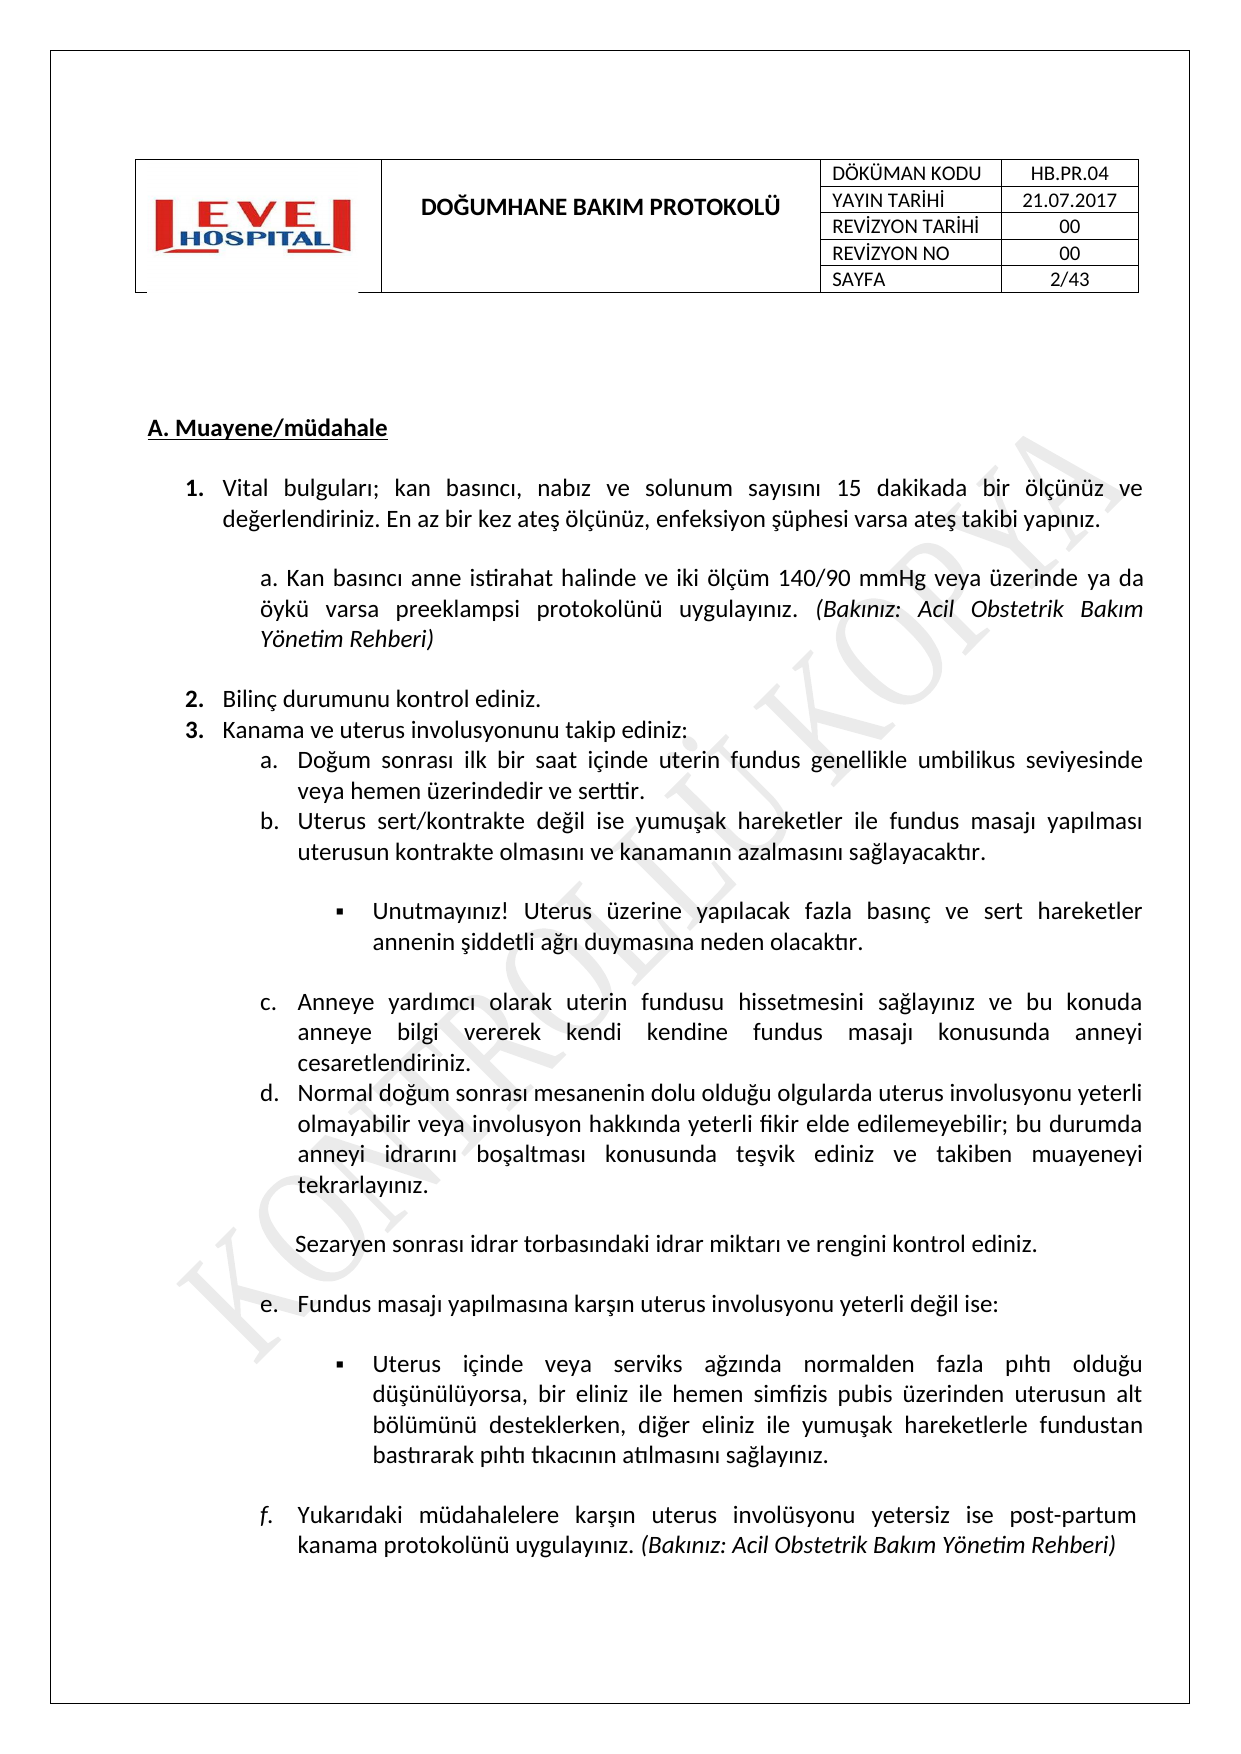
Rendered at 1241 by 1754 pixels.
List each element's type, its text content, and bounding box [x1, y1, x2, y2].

list Doğum sonrası ilk bir saat içinde uterin fundus genellikle umbilikus seviyesinde veya hemen üzerindedir ve serttir. [260, 744, 1144, 805]
list Fundus masajı yapılmasına karşın uterus involusyonu yeterli değil ise: [260, 1288, 1144, 1319]
table_cell REVİZYON TARİHİ [821, 213, 1001, 239]
picture [147, 160, 359, 293]
list Anneye yardımcı olarak uterin fundusu hissetmesini sağlayınız ve bu konuda anneye bilgi vererek kendi kendine fundus masajı konusunda anneyi cesaretlendiriniz. [260, 986, 1144, 1077]
table_cell SAYFA [821, 266, 1001, 292]
table_cell 2/43 [1002, 266, 1138, 292]
list Unutmayınız! Uterus üzerine yapılacak fazla basınç ve sert hareketler annenin şiddetli ağrı duymasına neden olacaktır. [335, 896, 1144, 957]
table_header DOĞUMHANE BAKIM PROTOKOLÜ [382, 160, 820, 292]
list Uterus sert/kontrakte değil ise yumuşak hareketler ile fundus masajı yapılması uterusun kontrakte olmasını ve kanamanın azalmasını sağlayacaktır. [260, 805, 1144, 866]
table_cell 00 [1002, 213, 1138, 239]
table_cell 21.07.2017 [1002, 187, 1138, 212]
list Normal doğum sonrası mesanenin dolu olduğu olgularda uterus involusyonu yeterli olmayabilir veya involusyon hakkında yeterli fikir elde edilemeyebilir; bu durumda anneyi idrarını boşaltması konusunda teşvik ediniz ve takiben muayeneyi tekrarlayınız. [260, 1077, 1144, 1199]
table_header DÖKÜMAN KODU [821, 160, 1001, 186]
table_cell REVİZYON NO [821, 240, 1001, 265]
table_cell 00 [1002, 240, 1138, 265]
table_cell YAYIN TARİHİ [821, 187, 1001, 212]
list Yukarıdaki müdahalelere karşın uterus involüsyonu yetersiz ise post-partum kanama protokolünü uygulayınız. (Bakınız: Acil Obstetrik Bakım Yönetim Rehberi) [260, 1499, 1144, 1560]
table_header [359, 160, 381, 292]
list Vital bulguları; kan basıncı, nabız ve solunum sayısını 15 dakikada bir ölçünüz ve değerlendiriniz. En az bir kez ateş ölçünüz, enfeksiyon şüphesi varsa ateş takibi yapınız. [185, 472, 1144, 533]
list Bilinç durumunu kontrol ediniz. [185, 683, 1144, 714]
text a. Kan basıncı anne istirahat halinde ve iki ölçüm 140/90 mmHg veya üzerinde ya da öykü varsa preeklampsi protokolünü uygulayınız. (Bakınız: Acil Obstetrik Bakım Yönetim Rehberi) [260, 562, 1144, 654]
text Sezaryen sonrası idrar torbasındaki idrar miktarı ve rengini kontrol ediniz. [295, 1228, 1144, 1259]
text A. Muayene/müdahale [147, 413, 1144, 443]
list Uterus içinde veya serviks ağzında normalden fazla pıhtı olduğu düşünülüyorsa, bir eliniz ile hemen simfizis pubis üzerinden uterusun alt bölümünü desteklerken, diğer eliniz ile yumuşak hareketlerle fundustan bastırarak pıhtı tıkacının atılmasını sağlayınız. [335, 1348, 1144, 1470]
list Kanama ve uterus involusyonunu takip ediniz: [185, 714, 1144, 744]
table_header [136, 160, 147, 292]
table_header HB.PR.04 [1002, 160, 1138, 186]
